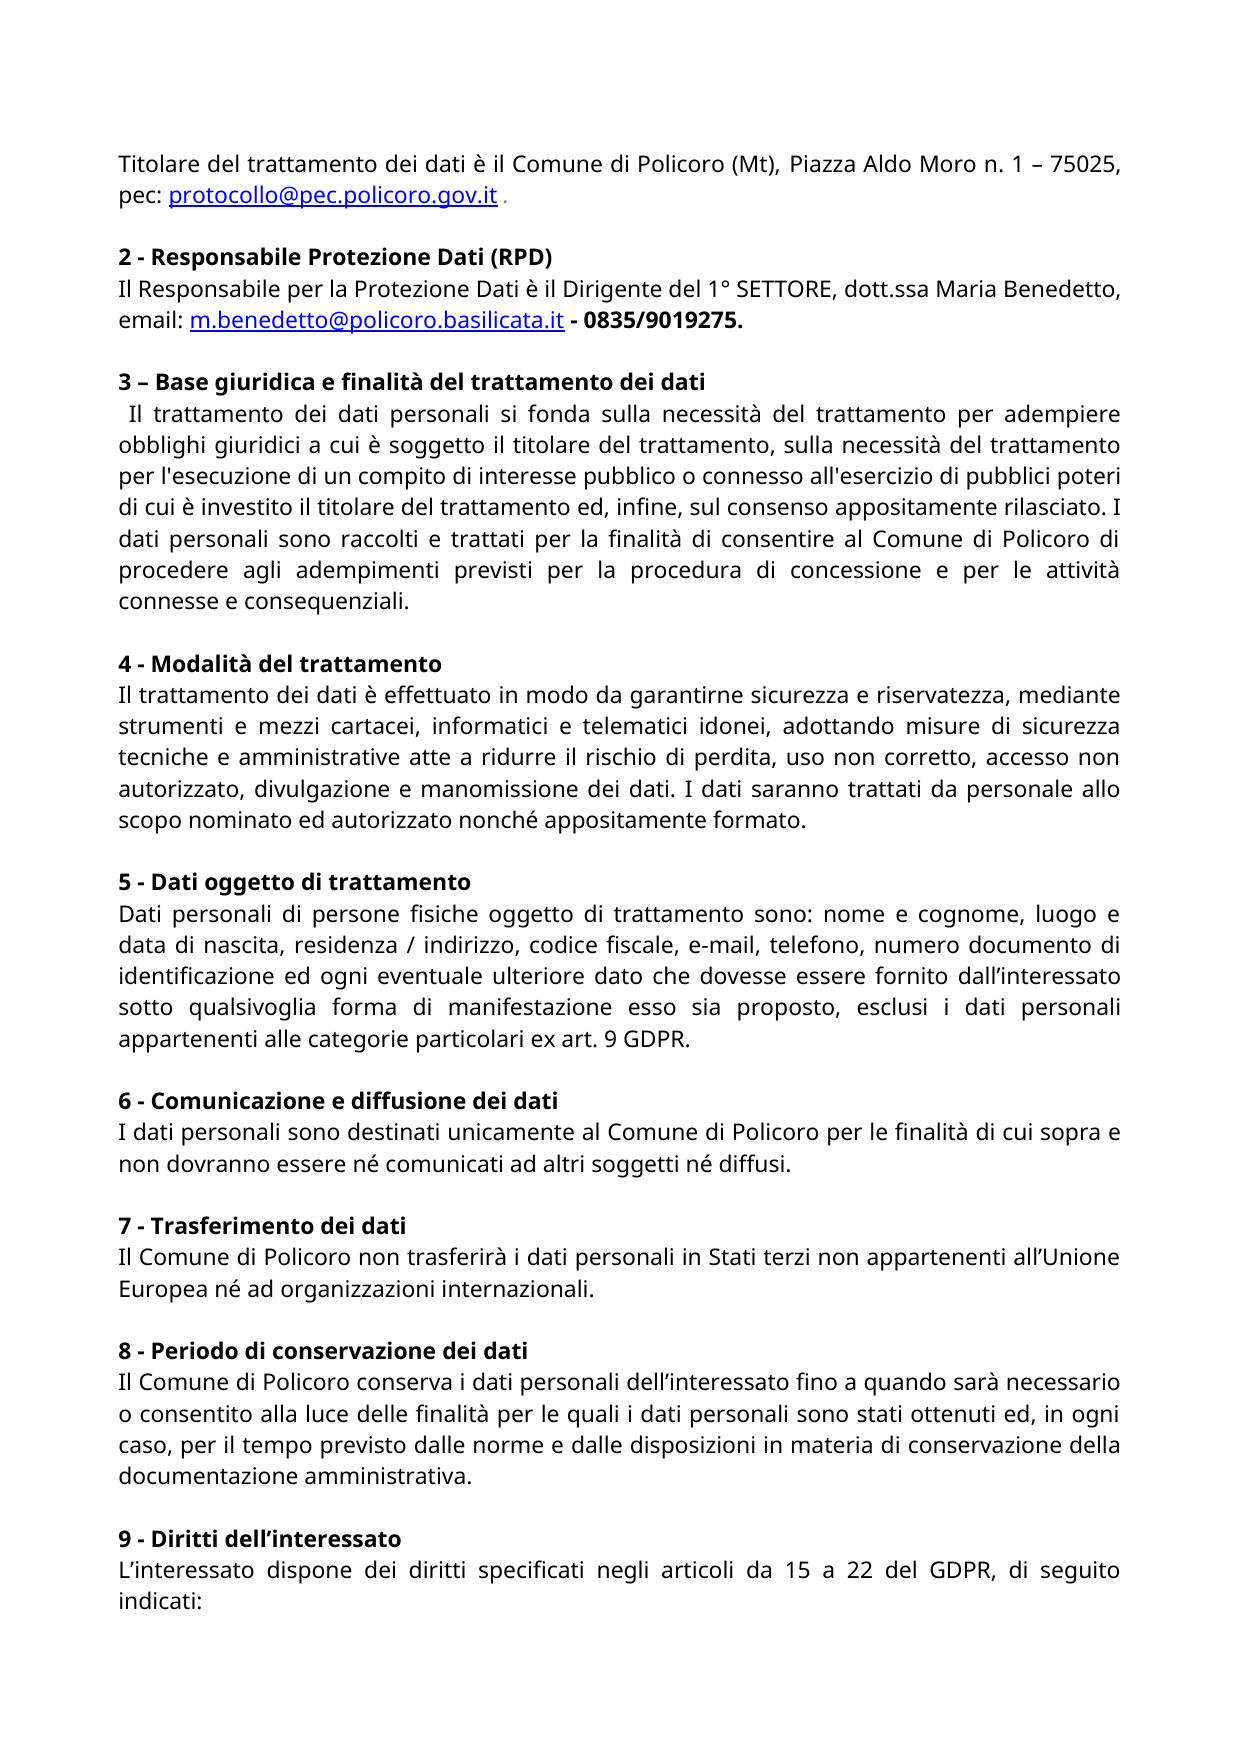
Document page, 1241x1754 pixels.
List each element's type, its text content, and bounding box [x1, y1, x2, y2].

text L’interessato dispone dei diritti specificati negli articoli da 15 a 22 del GDPR, di seguito indicati: [118, 1554, 1122, 1616]
text 6 - Comunicazione e diffusione dei dati [118, 1085, 1122, 1116]
text Il Responsabile per la Protezione Dati è il Dirigente del 1° SETTORE, dott.ssa Maria Benedetto, email: m.benedetto@policoro.basilicata.it - 0835/9019275. [118, 273, 1122, 335]
text 4 - Modalità del trattamento [118, 648, 1122, 679]
text 9 - Diritti dell’interessato [118, 1523, 1122, 1554]
text Titolare del trattamento dei dati è il Comune di Policoro (Mt), Piazza Aldo Moro n. 1 – 75025, pec: protocollo@pec.policoro.gov.it . [118, 148, 1122, 210]
text Il Comune di Policoro conserva i dati personali dell’interessato fino a quando sarà necessario o consentito alla luce delle finalità per le quali i dati personali sono stati ottenuti ed, in ogni caso, per il tempo previsto dalle norme e dalle disposizioni in materia di conservazione della documentazione amministrativa. [118, 1366, 1122, 1491]
text I dati personali sono destinati unicamente al Comune di Policoro per le finalità di cui sopra e non dovranno essere né comunicati ad altri soggetti né diffusi. [118, 1116, 1122, 1179]
text Il trattamento dei dati personali si fonda sulla necessità del trattamento per adempiere obblighi giuridici a cui è soggetto il titolare del trattamento, sulla necessità del trattamento per l'esecuzione di un compito di interesse pubblico o connesso all'esercizio di pubblici poteri di cui è investito il titolare del trattamento ed, infine, sul consenso appositamente rilasciato. I dati personali sono raccolti e trattati per la finalità di consentire al Comune di Policoro di procedere agli adempimenti previsti per la procedura di concessione e per le attività connesse e consequenziali. [118, 398, 1122, 616]
text 3 – Base giuridica e finalità del trattamento dei dati [118, 366, 1122, 398]
text 8 - Periodo di conservazione dei dati [118, 1335, 1122, 1366]
text 5 - Dati oggetto di trattamento [118, 866, 1122, 898]
text 7 - Trasferimento dei dati [118, 1210, 1122, 1241]
text 2 - Responsabile Protezione Dati (RPD) [118, 241, 1122, 273]
text Il trattamento dei dati è effettuato in modo da garantirne sicurezza e riservatezza, mediante strumenti e mezzi cartacei, informatici e telematici idonei, adottando misure di sicurezza tecniche e amministrative atte a ridurre il rischio di perdita, uso non corretto, accesso non autorizzato, divulgazione e manomissione dei dati. I dati saranno trattati da personale allo scopo nominato ed autorizzato nonché appositamente formato. [118, 679, 1122, 835]
text Il Comune di Policoro non trasferirà i dati personali in Stati terzi non appartenenti all’Unione Europea né ad organizzazioni internazionali. [118, 1241, 1122, 1304]
text Dati personali di persone fisiche oggetto di trattamento sono: nome e cognome, luogo e data di nascita, residenza / indirizzo, codice fiscale, e-mail, telefono, numero documento di identificazione ed ogni eventuale ulteriore dato che dovesse essere fornito dall’interessato sotto qualsivoglia forma di manifestazione esso sia proposto, esclusi i dati personali appartenenti alle categorie particolari ex art. 9 GDPR. [118, 898, 1122, 1054]
